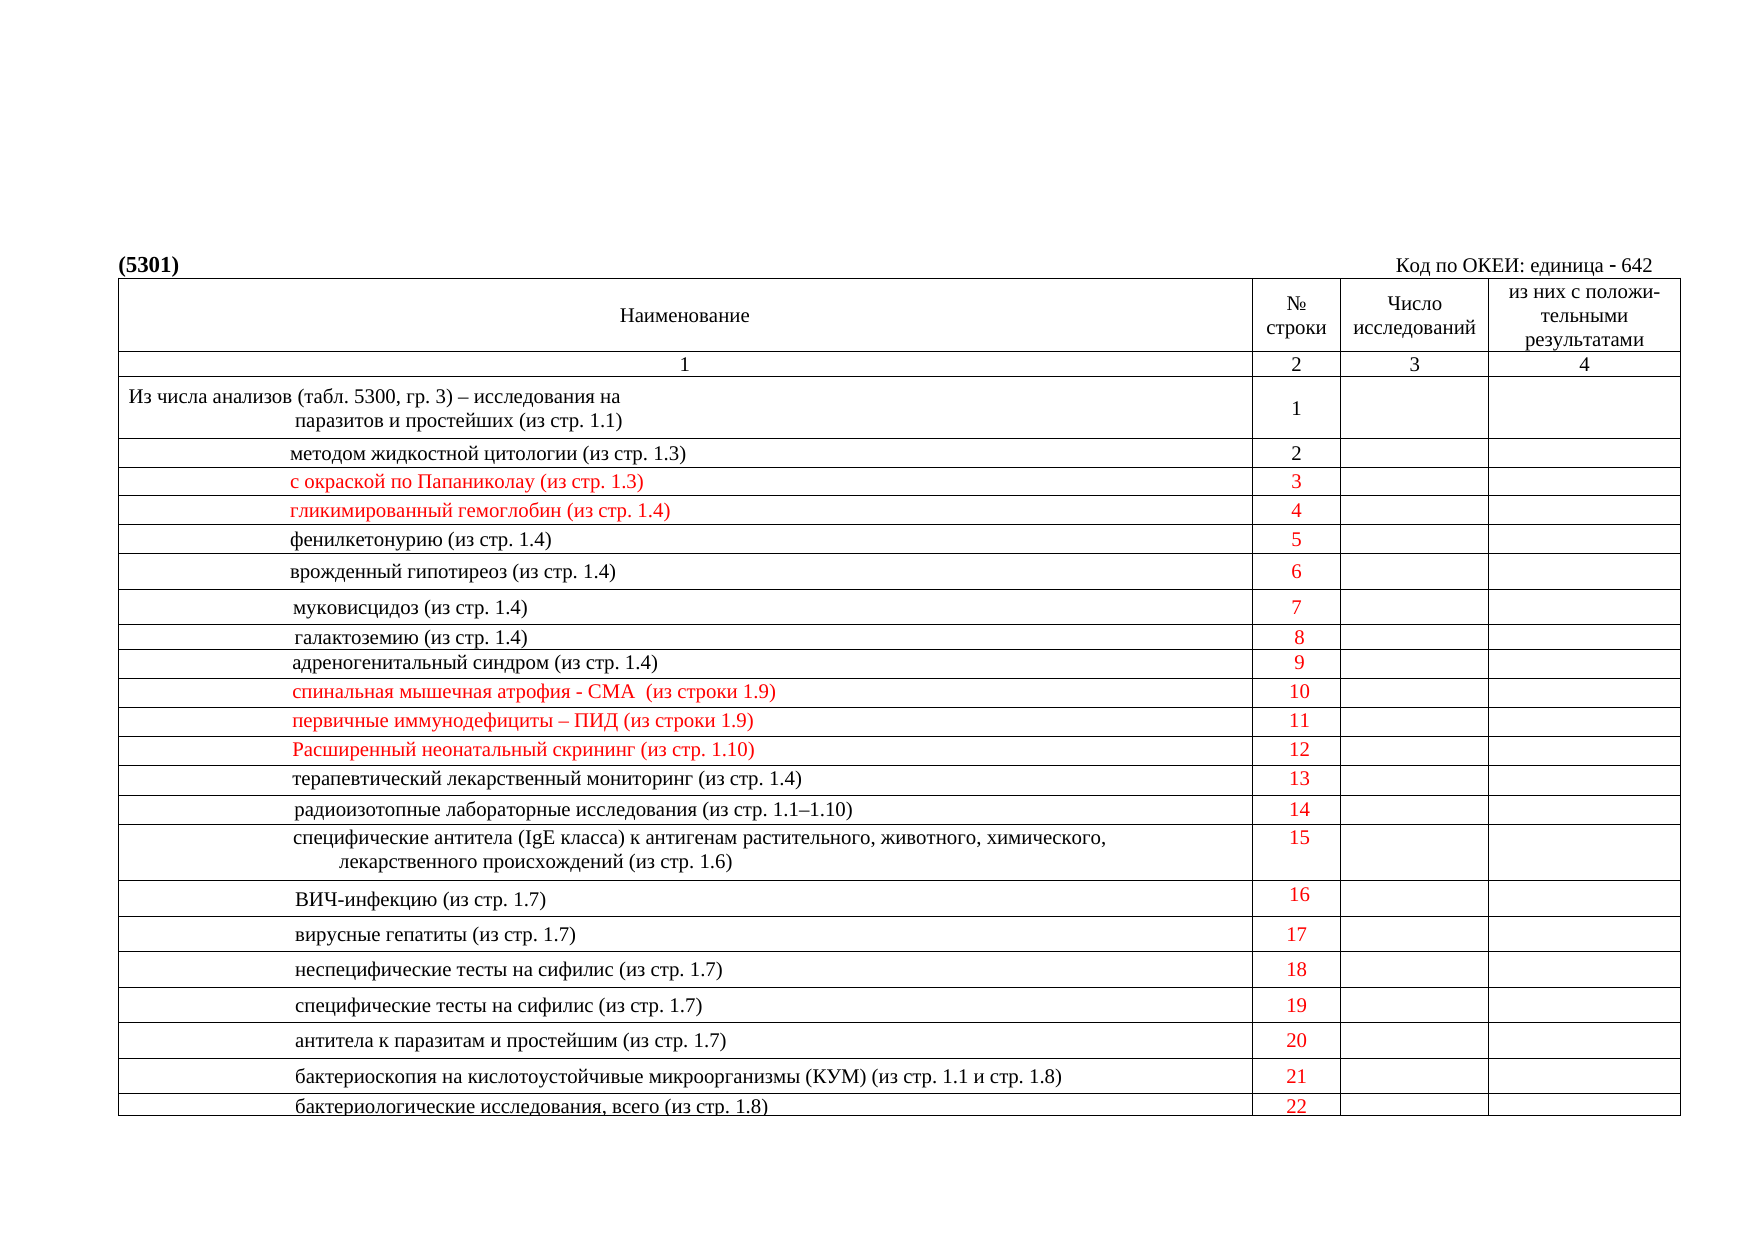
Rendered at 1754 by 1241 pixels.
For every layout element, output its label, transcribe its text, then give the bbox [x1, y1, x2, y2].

table_cell [1341, 625, 1488, 649]
table_cell 16 [1253, 881, 1340, 916]
table_cell 1 [1253, 377, 1340, 438]
table_cell [1341, 952, 1488, 987]
table_cell [1489, 917, 1680, 951]
table_cell [1489, 377, 1680, 438]
table_cell спинальная мышечная атрофия - СМА (из строки 1.9) [119, 679, 1252, 707]
table_cell [1489, 625, 1680, 649]
table_cell 21 [1253, 1059, 1340, 1093]
table_cell галактоземию (из стр. 1.4) [119, 625, 1252, 649]
table_cell [1489, 1094, 1680, 1115]
table_cell антитела к паразитам и простейшим (из стр. 1.7) [119, 1023, 1252, 1057]
table_cell первичные иммунодефициты – ПИД (из строки 1.9) [119, 708, 1252, 736]
table_cell [1341, 796, 1488, 824]
table_cell бактериоскопия на кислотоустойчивые микроорганизмы (КУМ) (из стр. 1.1 и стр. 1.8) [119, 1059, 1252, 1093]
table_cell гликимированный гемоглобин (из стр. 1.4) [119, 496, 1252, 524]
table_cell [1341, 377, 1488, 438]
table_cell [1341, 881, 1488, 916]
table_cell 2 [1253, 439, 1340, 467]
table_cell 18 [1253, 952, 1340, 987]
table_header из них с положи-тельными результатами [1489, 279, 1680, 351]
table_cell 6 [1253, 554, 1340, 589]
table_cell 1 [119, 352, 1252, 376]
table_cell Расширенный неонатальный скрининг (из стр. 1.10) [119, 737, 1252, 764]
table_cell [1341, 650, 1488, 678]
table_cell 14 [1253, 796, 1340, 824]
table_cell 13 [1253, 766, 1340, 795]
table_cell 20 [1253, 1023, 1340, 1057]
table_cell [1489, 650, 1680, 678]
table_header Наименование [119, 279, 1252, 351]
table_cell [1341, 679, 1488, 707]
table_cell [1341, 1094, 1488, 1115]
table_cell 3 [1341, 352, 1488, 376]
table_cell 9 [1253, 650, 1340, 678]
table_cell [1489, 525, 1680, 553]
table_cell [1489, 554, 1680, 589]
table_cell терапевтический лекарственный мониторинг (из стр. 1.4) [119, 766, 1252, 795]
table_cell [1489, 708, 1680, 736]
table_cell ВИЧ-инфекцию (из стр. 1.7) [119, 881, 1252, 916]
table_cell 10 [1253, 679, 1340, 707]
table_cell с окраской по Папаниколау (из стр. 1.3) [119, 468, 1252, 495]
table_cell [1341, 554, 1488, 589]
table_header Число исследований [1341, 279, 1488, 351]
table_cell [1341, 496, 1488, 524]
table_cell [1341, 468, 1488, 495]
table_cell 4 [1253, 496, 1340, 524]
table_cell [1341, 737, 1488, 764]
table_cell [1489, 737, 1680, 764]
table_cell фенилкетонурию (из стр. 1.4) [119, 525, 1252, 553]
table_cell [1341, 590, 1488, 624]
table_cell врожденный гипотиреоз (из стр. 1.4) [119, 554, 1252, 589]
table_cell [1489, 439, 1680, 467]
table_cell [1489, 590, 1680, 624]
table_cell радиоизотопные лабораторные исследования (из стр. 1.1–1.10) [119, 796, 1252, 824]
table_cell бактериологические исследования, всего (из стр. 1.8) [119, 1094, 1252, 1115]
table_cell [1489, 766, 1680, 795]
table_cell муковисцидоз (из стр. 1.4) [119, 590, 1252, 624]
table_cell [1341, 439, 1488, 467]
table_cell 8 [1253, 625, 1340, 649]
table_cell 3 [1253, 468, 1340, 495]
table_cell 4 [1489, 352, 1680, 376]
table_cell [1489, 988, 1680, 1022]
table_cell [1489, 952, 1680, 987]
table_cell 12 [1253, 737, 1340, 764]
table_cell [1341, 988, 1488, 1022]
table_cell [1489, 1059, 1680, 1093]
table_cell 2 [1253, 352, 1340, 376]
table_cell [1341, 917, 1488, 951]
table_header № строки [1253, 279, 1340, 351]
table_cell [1341, 1023, 1488, 1057]
table_cell специфические тесты на сифилис (из стр. 1.7) [119, 988, 1252, 1022]
table_cell [1341, 1059, 1488, 1093]
table_cell Из числа анализов (табл. 5300, гр. 3) – исследования на паразитов и простейших (из стр. 1.1) [119, 377, 1252, 438]
table_cell [1341, 525, 1488, 553]
table_cell 11 [1253, 708, 1340, 736]
table_cell [1341, 708, 1488, 736]
table_cell вирусные гепатиты (из стр. 1.7) [119, 917, 1252, 951]
table_cell [1489, 881, 1680, 916]
table_cell [1489, 1023, 1680, 1057]
table_cell 17 [1253, 917, 1340, 951]
table_cell [1489, 796, 1680, 824]
table_cell 22 [1253, 1094, 1340, 1115]
table_cell 19 [1253, 988, 1340, 1022]
table_cell 15 [1253, 825, 1340, 880]
text (5301) Код по ОКЕИ: единица 642 [118, 251, 1683, 278]
table_cell [1489, 825, 1680, 880]
table_cell [1489, 679, 1680, 707]
table_cell [1341, 825, 1488, 880]
table_cell методом жидкостной цитологии (из стр. 1.3) [119, 439, 1252, 467]
table_cell [1489, 496, 1680, 524]
table_cell адреногенитальный синдром (из стр. 1.4) [119, 650, 1252, 678]
table_cell специфические антитела (IgE класса) к антигенам растительного, животного, химического, лекарственного происхождений (из стр. 1.6) [119, 825, 1252, 880]
table_cell неспецифические тесты на сифилис (из стр. 1.7) [119, 952, 1252, 987]
table_cell [1341, 766, 1488, 795]
table_cell 7 [1253, 590, 1340, 624]
table_cell 5 [1253, 525, 1340, 553]
table_cell [1489, 468, 1680, 495]
